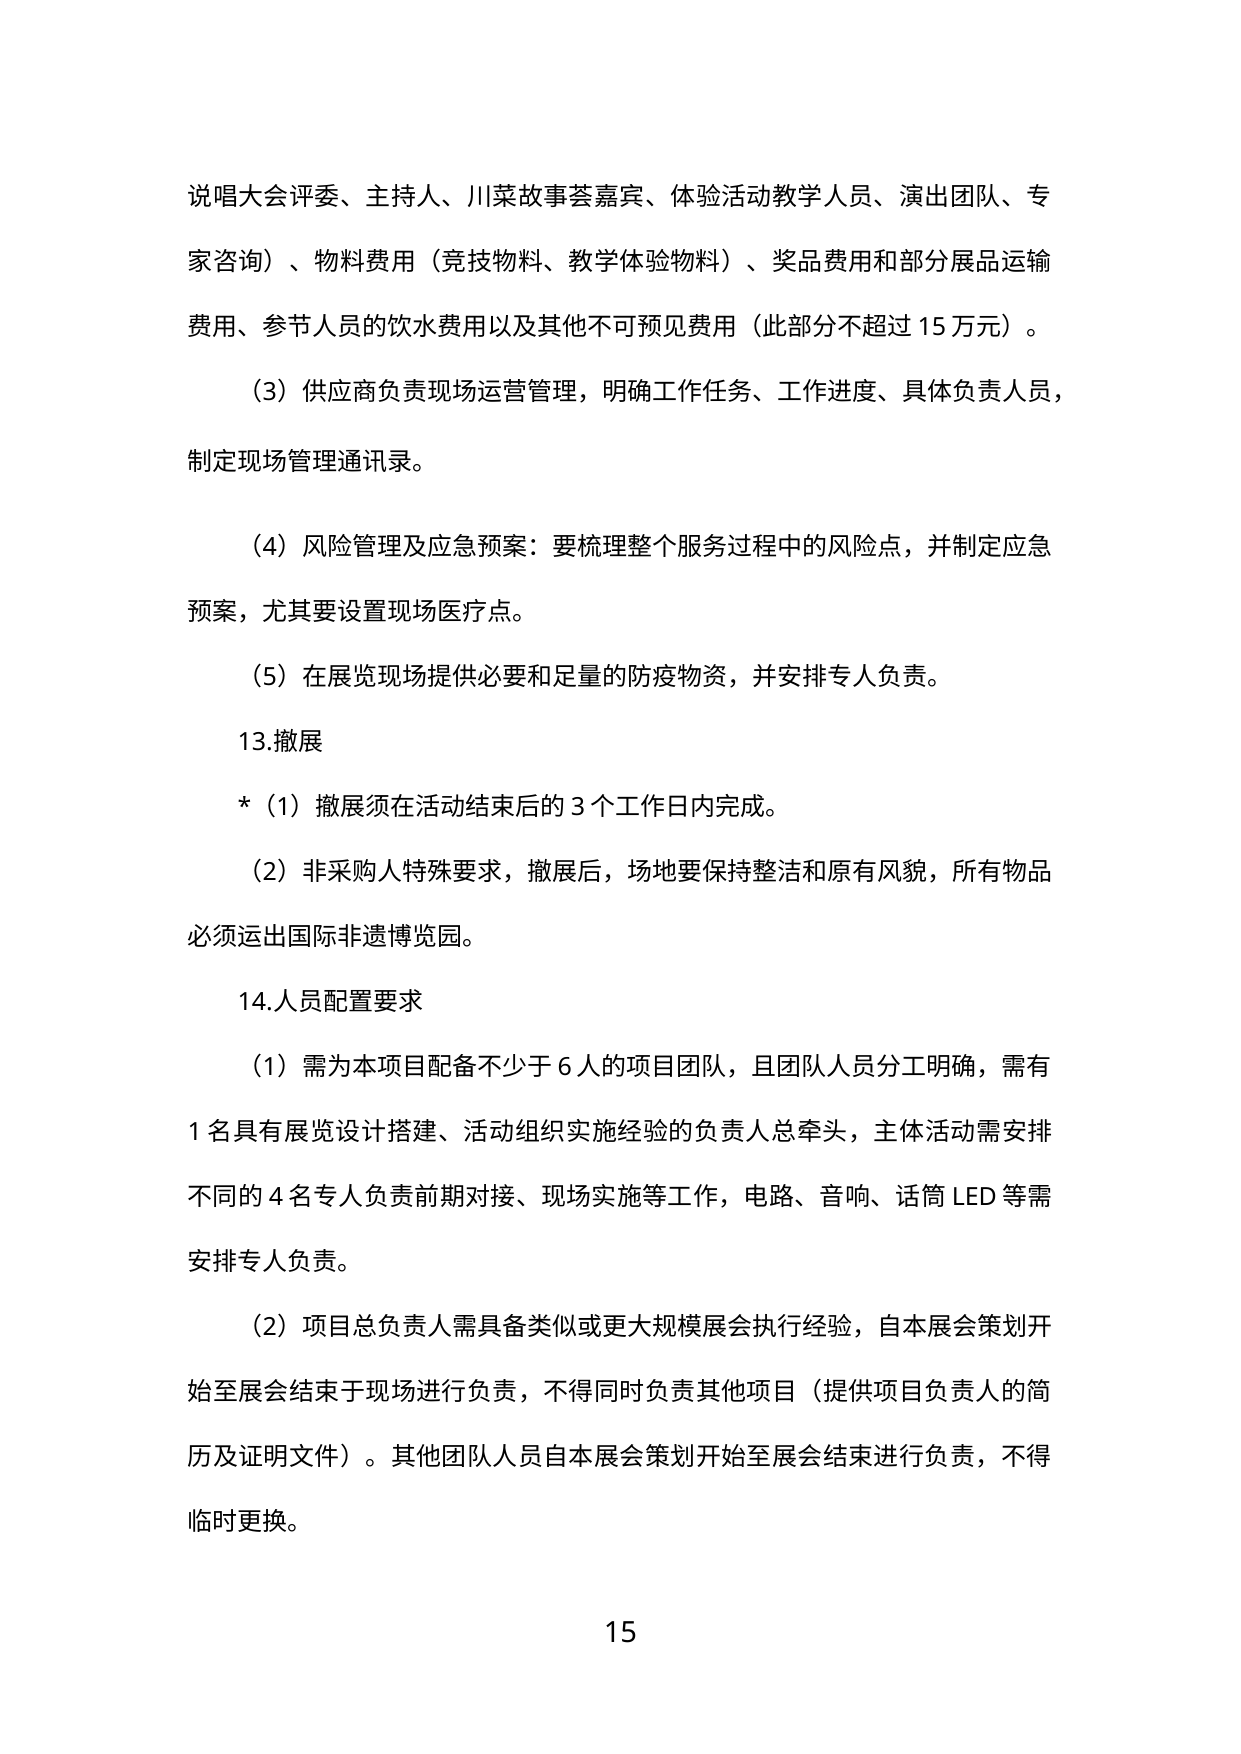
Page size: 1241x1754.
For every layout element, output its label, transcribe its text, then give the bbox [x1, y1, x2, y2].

text 14.人员配置要求 [187, 967, 1053, 1032]
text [187, 162, 1053, 357]
text （5）在展览现场提供必要和足量的防疫物资，并安排专人负责。 [187, 642, 1053, 707]
text （1）需为本项目配备不少于6人的项目团队，且团队人员分工明确，需有1名具有展览设计搭建、活动组织实施经验的负责人总牵头，主体活动需安排不同的4名专人负责前期对接、现场实施等工作，电路、音响、话筒LED等需安排专人负责。 [187, 1032, 1053, 1292]
text （2）非采购人特殊要求，撤展后，场地要保持整洁和原有风貌，所有物品必须运出国际非遗博览园。 [187, 837, 1053, 967]
text （2）项目总负责人需具备类似或更大规模展会执行经验，自本展会策划开始至展会结束于现场进行负责，不得同时负责其他项目（提供项目负责人的简历及证明文件）。其他团队人员自本展会策划开始至展会结束进行负责，不得临时更换。 [187, 1292, 1053, 1552]
text （4）风险管理及应急预案：要梳理整个服务过程中的风险点，并制定应急预案，尤其要设置现场医疗点。 [187, 512, 1053, 642]
text *（1）撤展须在活动结束后的3个工作日内完成。 [187, 772, 1053, 837]
text 13.撤展 [187, 707, 1053, 772]
text （3）供应商负责现场运营管理，明确工作任务、工作进度、具体负责人员，制定现场管理通讯录。 [187, 357, 1053, 492]
